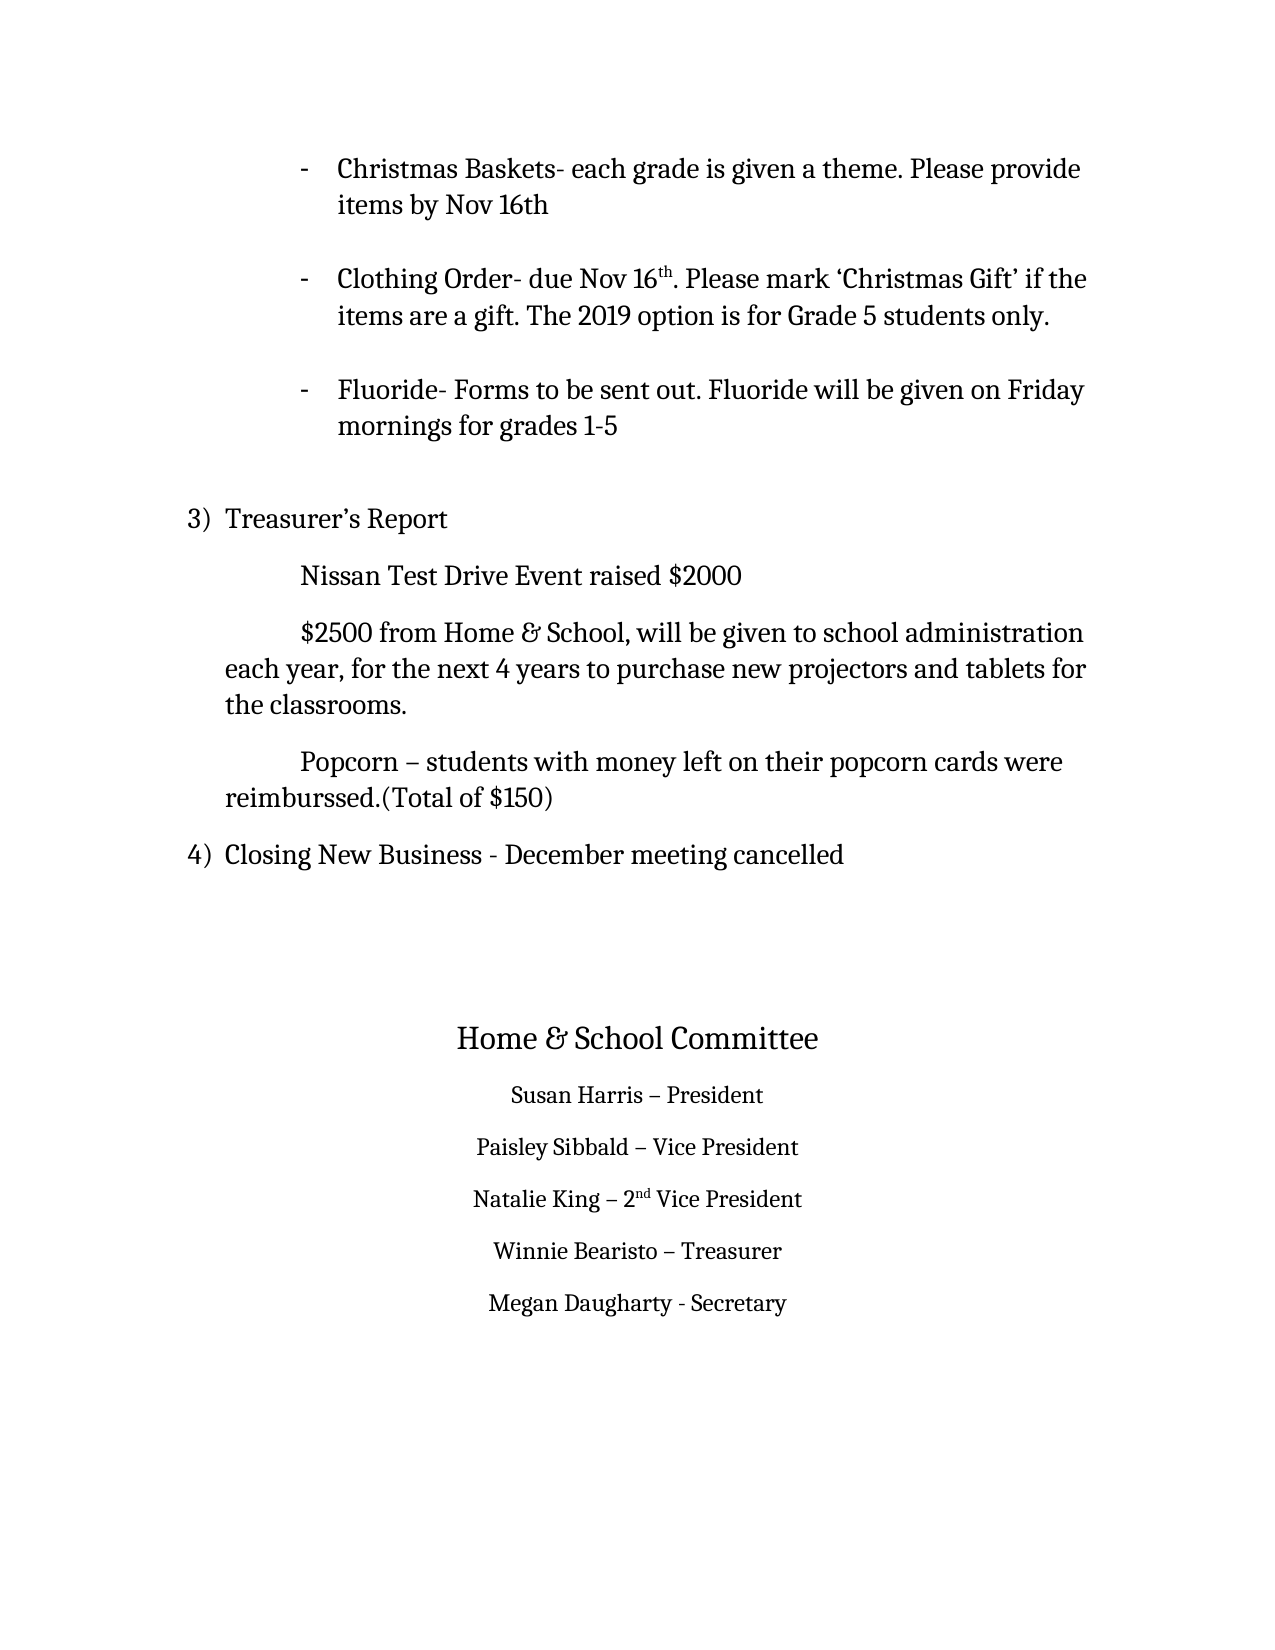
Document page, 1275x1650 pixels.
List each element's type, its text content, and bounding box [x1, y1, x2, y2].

text Home & School Committee [150, 1019, 1125, 1057]
text Nissan Test Drive Event raised $2000 [225, 559, 1125, 593]
text Natalie King – 2nd Vice President [150, 1185, 1125, 1214]
list Closing New Business - December meeting cancelled [187, 838, 1125, 872]
list Treasurer’s Report [187, 502, 1125, 536]
text Paisley Sibbald – Vice President [150, 1133, 1125, 1162]
text $2500 from Home & School, will be given to school administration each year, for the next 4 years to purchase new projectors and tablets for the classrooms. [225, 616, 1125, 722]
list Christmas Baskets- each grade is given a theme. Please provide items by Nov 16th [300, 150, 1125, 222]
list Fluoride- Forms to be sent out. Fluoride will be given on Friday mornings for grades 1-5 [300, 371, 1125, 443]
text Susan Harris – President [150, 1081, 1125, 1110]
text Winnie Bearisto – Treasurer [150, 1237, 1125, 1266]
text Megan Daugharty - Secretary [150, 1289, 1125, 1317]
list Popcorn – students with money left on their popcorn cards were reimburssed.(Total of $150) [225, 745, 1125, 815]
list Clothing Order- due Nov 16th. Please mark ‘Christmas Gift’ if the items are a gift. The 2019 option is for Grade 5 students only. [300, 261, 1125, 332]
